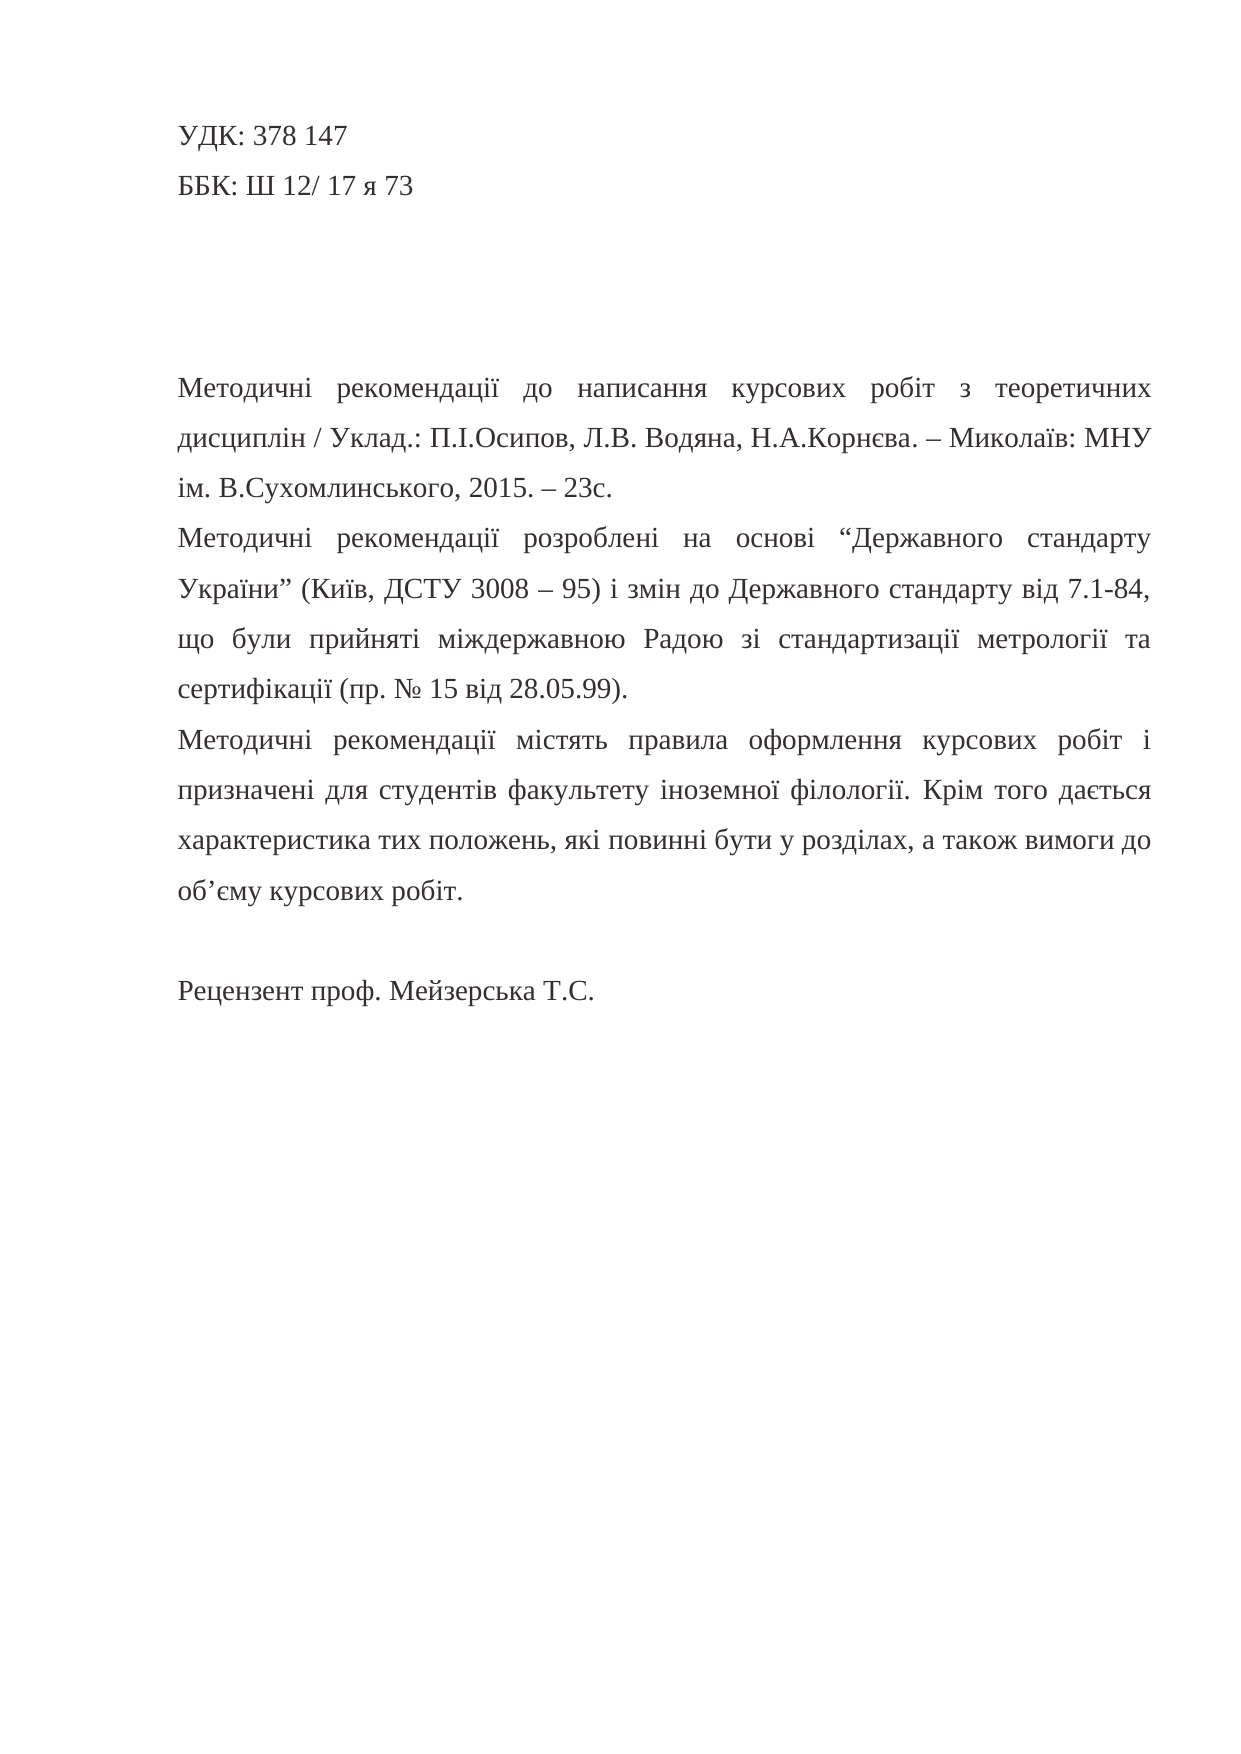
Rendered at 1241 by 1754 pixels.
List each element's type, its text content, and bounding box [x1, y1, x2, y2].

text УДК: 378 147 [177, 118, 1152, 152]
text Рецензент проф. Мейзерська Т.С. [177, 973, 1152, 1007]
text Методичні рекомендації містять правила оформлення курсових робіт і призначені для студентів факультету іноземної філології. Крім того дається характеристика тих положень, які повинні бути у розділах, а також вимоги до об’єму курсових робіт. [177, 722, 1152, 906]
text Методичні рекомендації до написання курсових робіт з теоретичних дисциплін / Уклад.: П.І.Осипов, Л.В. Водяна, Н.А.Корнєва. – Миколаїв: МНУ ім. В.Сухомлинського, 2015. – 23с. [177, 370, 1152, 504]
text ББК: Ш 12/ 17 я 73 [177, 168, 1152, 202]
text Методичні рекомендації розроблені на основі “Державного стандарту України” (Київ, ДСТУ 3008 – 95) і змін до Державного стандарту від 7.1-84, що були прийняті міждержавною Радою зі стандартизації метрології та сертифікації (пр. № 15 від 28.05.99). [177, 521, 1152, 705]
